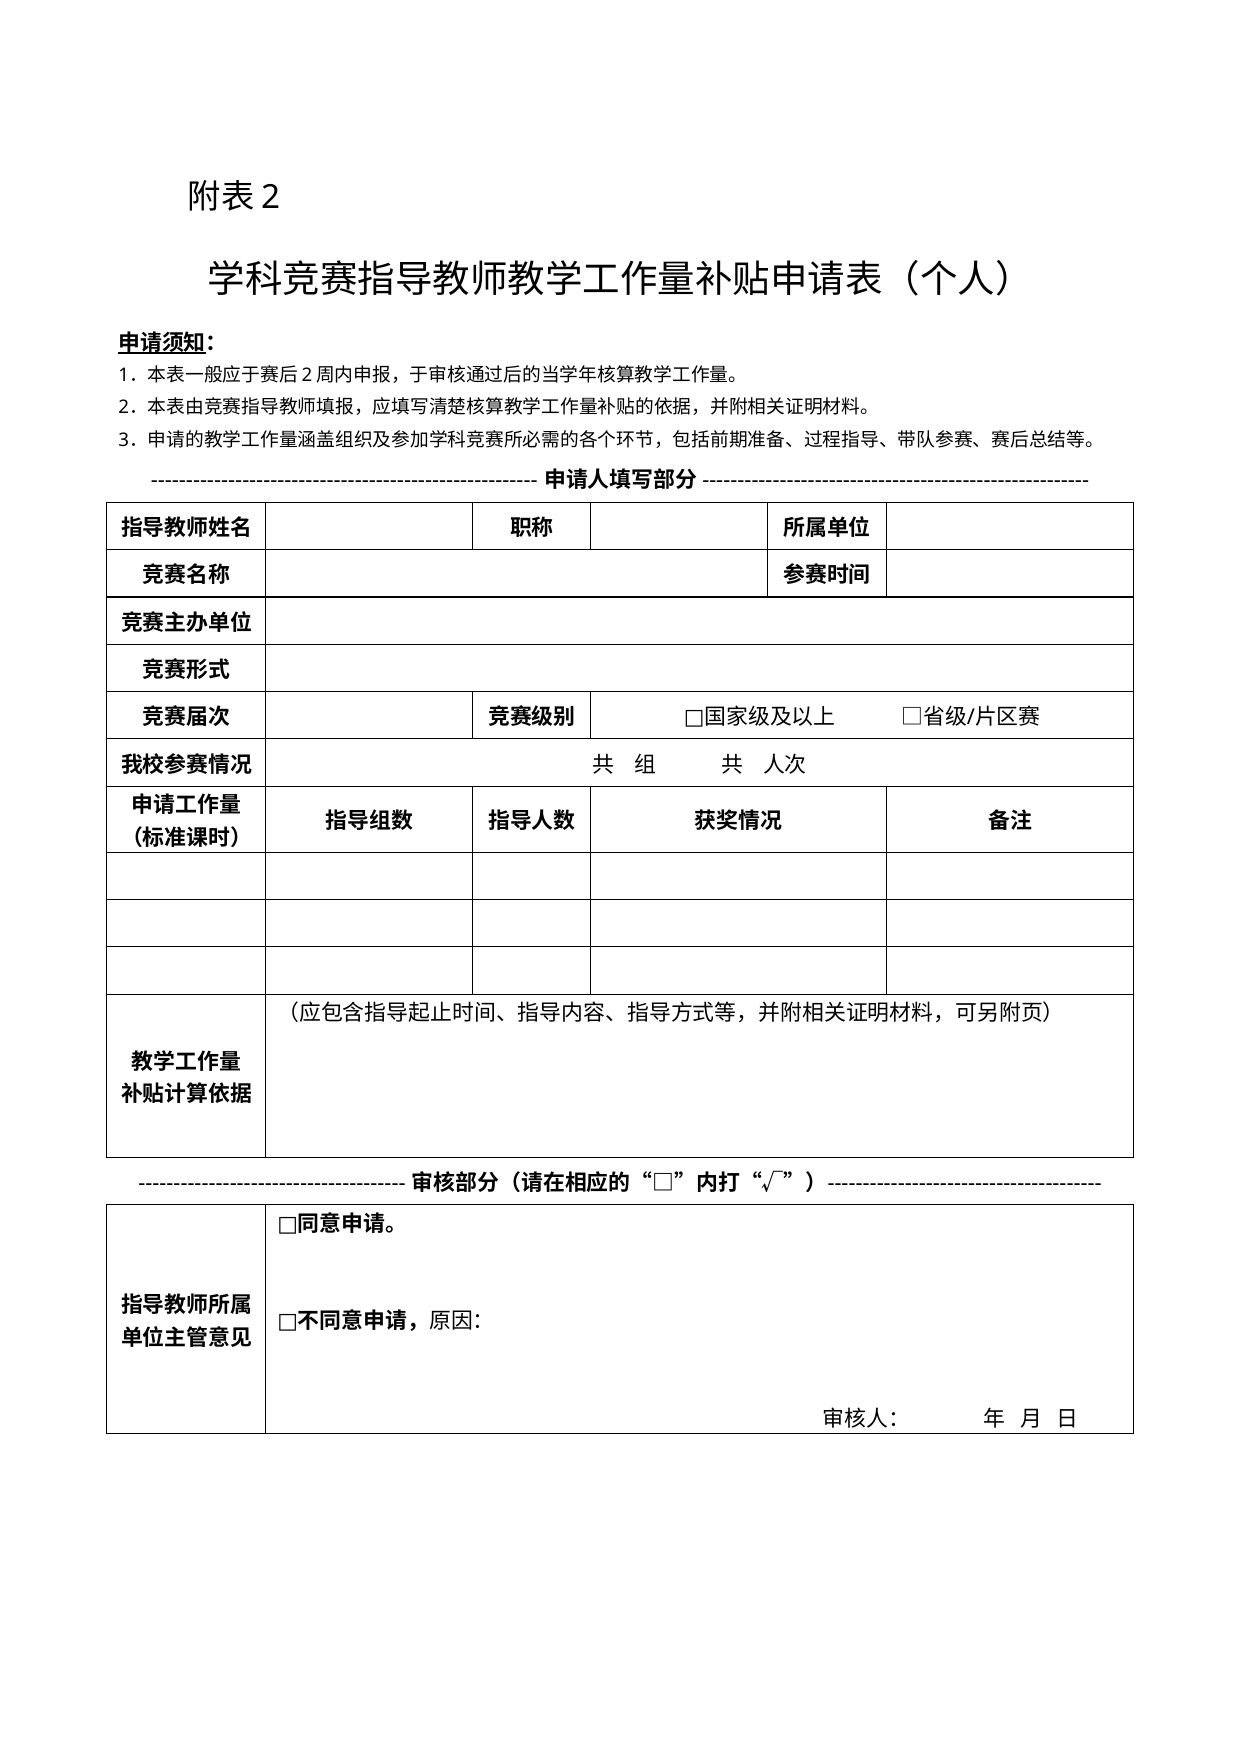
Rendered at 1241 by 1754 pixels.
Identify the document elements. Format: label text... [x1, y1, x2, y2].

table_cell 指导教师姓名 [107, 503, 265, 549]
table_cell 教学工作量 补贴计算依据 [107, 995, 265, 1157]
table_cell 获奖情况 [591, 787, 886, 852]
table_cell [887, 900, 1133, 946]
table_cell 参赛时间 [768, 550, 886, 596]
table_cell [107, 900, 265, 946]
table_cell -------------------------------------- 审核部分（请在相应的“□”内打“√”）--------------------------------------- [107, 1158, 1133, 1204]
table_cell [887, 503, 1133, 549]
table_cell 职称 [473, 503, 590, 549]
table_cell 竞赛届次 [107, 692, 265, 738]
table_cell 竞赛形式 [107, 645, 265, 691]
table_cell [887, 853, 1133, 899]
table_cell [107, 947, 265, 993]
table_cell [107, 853, 265, 899]
table_cell [266, 853, 472, 899]
text 附表2 [187, 162, 1053, 227]
table_cell （应包含指导起止时间、指导内容、指导方式等，并附相关证明材料，可另附页） [266, 995, 1133, 1157]
table_cell 我校参赛情况 [107, 739, 265, 786]
table_cell [591, 853, 886, 899]
table_cell [266, 900, 472, 946]
table_cell 共 组 共 人次 [266, 739, 1133, 786]
table_cell [591, 947, 886, 993]
table_cell 竞赛主办单位 [107, 598, 265, 644]
table_cell [266, 598, 1133, 644]
table_cell 竞赛级别 [473, 692, 590, 738]
table_cell 指导组数 [266, 787, 472, 852]
table_cell [266, 645, 1133, 691]
table_cell [591, 503, 767, 549]
table_cell [887, 550, 1133, 596]
table_cell [473, 900, 590, 946]
table_cell 申请工作量 （标准课时） [107, 787, 265, 852]
table_cell [266, 550, 767, 596]
table_cell [887, 947, 1133, 993]
table_cell □同意申请。 □不同意申请，原因： 审核人： 年 月 日 [266, 1205, 1133, 1433]
table_header 申请须知： 1．本表一般应于赛后2周内申报，于审核通过后的当学年核算教学工作量。 2．本表由竞赛指导教师填报，应填写清楚核算教学工作量补贴的依据，并附相关证明材料。 3．申请的教学工作量涵盖组织及参加学科竞赛所必需的各个环节，包括前期准备、过程指导、带队参赛、赛后总结等。 [107, 325, 1133, 454]
table_cell [473, 853, 590, 899]
table_cell 备注 [887, 787, 1133, 852]
table_cell [266, 947, 472, 993]
table_cell [591, 900, 886, 946]
text 学科竞赛指导教师教学工作量补贴申请表（个人） [187, 243, 1053, 308]
table_cell □国家级及以上 □省级/片区赛 [591, 692, 1133, 738]
table_cell 指导教师所属单位主管意见 [107, 1205, 265, 1433]
table_cell 所属单位 [768, 503, 886, 549]
table_cell [266, 503, 472, 549]
table_cell 指导人数 [473, 787, 590, 852]
table_cell [266, 692, 472, 738]
table_cell [473, 947, 590, 993]
table_cell 竞赛名称 [107, 550, 265, 596]
table_cell ------------------------------------------------------- 申请人填写部分 ------------------------------------------------------- [107, 455, 1133, 502]
